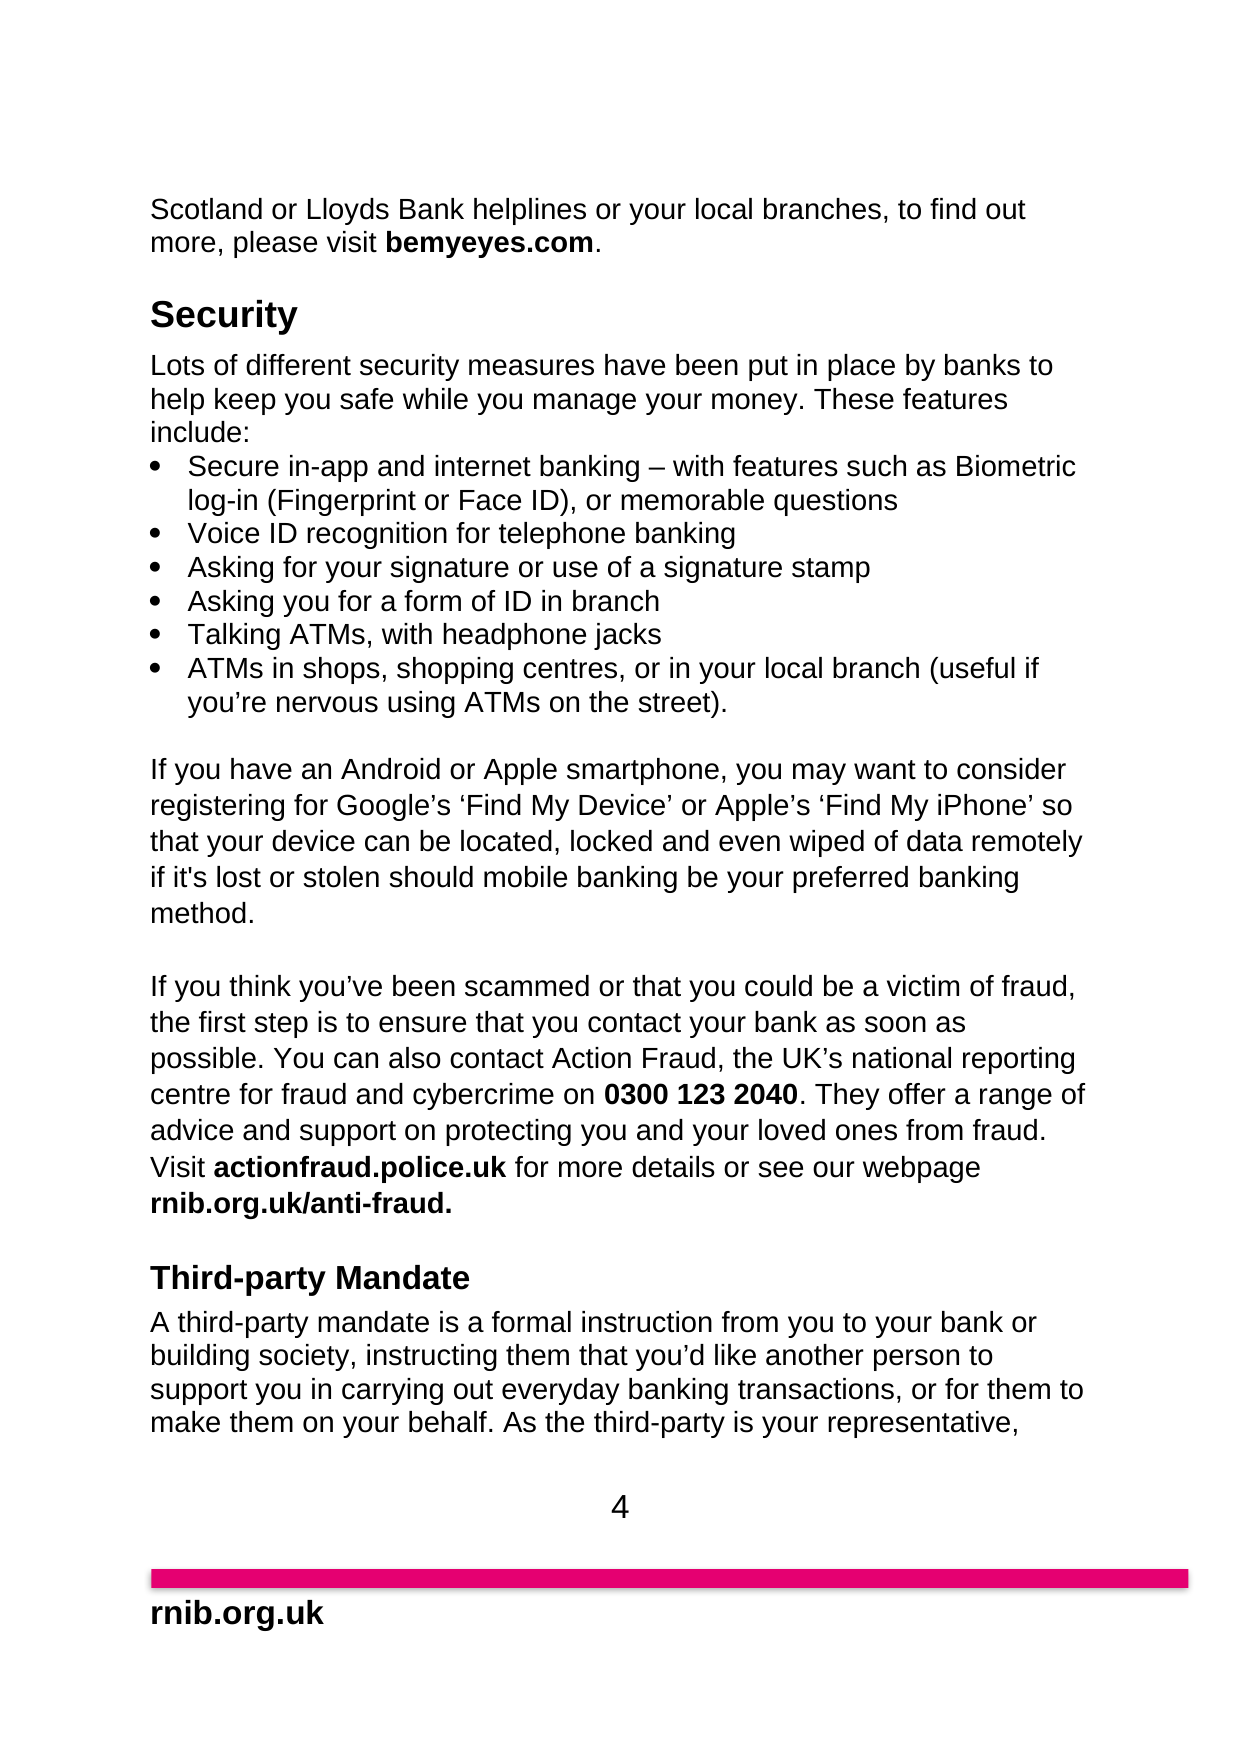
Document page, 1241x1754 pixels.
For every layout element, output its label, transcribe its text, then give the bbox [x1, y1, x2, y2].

subtitle Security [150, 293, 1090, 336]
list Asking for your signature or use of a signature stamp [150, 550, 1090, 584]
list ATMs in shops, shopping centres, or in your local branch (useful if you’re nervous using ATMs on the street). [150, 651, 1090, 718]
list Voice ID recognition for telephone banking [150, 516, 1090, 550]
text If you think you’ve been scammed or that you could be a victim of fraud, the first step is to ensure that you contact your bank as soon as possible. You can also contact Action Fraud, the UK’s national reporting centre for fraud and cybercrime on 0300 123 2040. They offer a range of advice and support on protecting you and your loved ones from fraud. Visit actionfraud.police.uk for more details or see our webpage rnib.org.uk/anti-fraud. [150, 969, 1090, 1219]
subtitle Third-party Mandate [150, 1258, 1090, 1296]
text Lots of different security measures have been put in place by banks to help keep you safe while you manage your money. These features include: [150, 348, 1090, 449]
list Secure in-app and internet banking – with features such as Biometric log-in (Fingerprint or Face ID), or memorable questions [150, 449, 1090, 516]
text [150, 192, 1090, 259]
list Asking you for a form of ID in branch [150, 584, 1090, 617]
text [150, 1305, 1090, 1439]
list Talking ATMs, with headphone jacks [150, 617, 1090, 651]
text If you have an Android or Apple smartphone, you may want to consider registering for Google’s ‘Find My Device’ or Apple’s ‘Find My iPhone’ so that your device can be located, locked and even wiped of data remotely if it's lost or stolen should mobile banking be your preferred banking method. [150, 752, 1090, 930]
